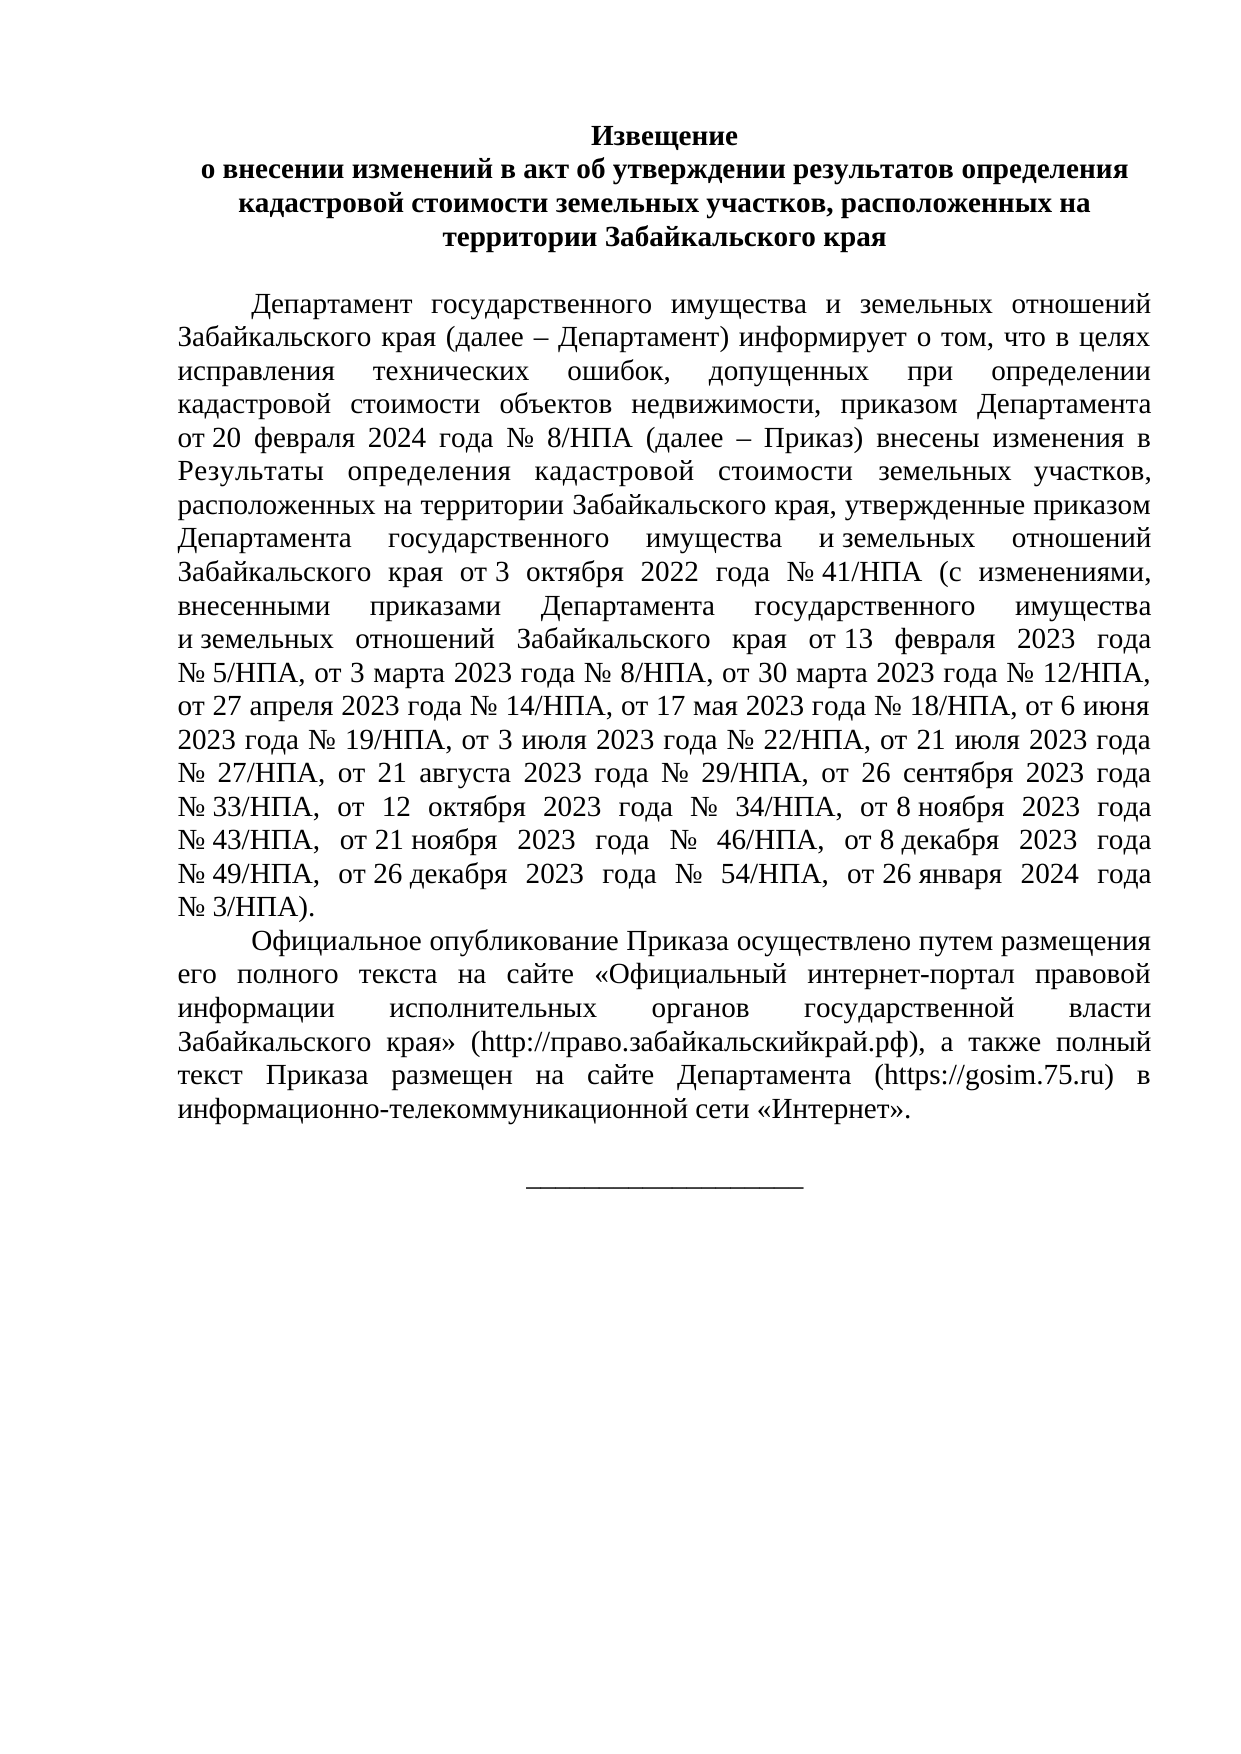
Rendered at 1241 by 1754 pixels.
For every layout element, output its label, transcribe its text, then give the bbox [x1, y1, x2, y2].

text Официальное опубликование Приказа осуществлено путем размещения его полного текста на сайте «Официальный интернет-портал правовой информации исполнительных органов государственной власти Забайкальского края» (http://право.забайкальскийкрай.рф), а также полный текст Приказа размещен на сайте Департамента (https://gosim.75.ru) в информационно-телекоммуникационной сети «Интернет». [177, 923, 1152, 1124]
text ___________________ [177, 1158, 1152, 1191]
text о внесении изменений в акт об утверждении результатов определения кадастровой стоимости земельных участков, расположенных на территории Забайкальского края [177, 152, 1152, 252]
text Извещение [177, 118, 1152, 152]
text Департамент государственного имущества и земельных отношений Забайкальского края (далее – Департамент) информирует о том, что в целях исправления технических ошибок, допущенных при определении кадастровой стоимости объектов недвижимости, приказом Департамента от 20 февраля 2024 года № 8/НПА (далее – Приказ) внесены изменения в Результаты определения кадастровой стоимости земельных участков, расположенных на территории Забайкальского края, утвержденные приказом Департамента государственного имущества и земельных отношений Забайкальского края от 3 октября 2022 года № 41/НПА (с изменениями, внесенными приказами Департамента государственного имущества и земельных отношений Забайкальского края от 13 февраля 2023 года № 5/НПА, от 3 марта 2023 года № 8/НПА, от 30 марта 2023 года № 12/НПА, от 27 апреля 2023 года № 14/НПА, от 17 мая 2023 года № 18/НПА, от 6 июня 2023 года № 19/НПА, от 3 июля 2023 года № 22/НПА, от 21 июля 2023 года № 27/НПА, от 21 августа 2023 года № 29/НПА, от 26 сентября 2023 года № 33/НПА, от 12 октября 2023 года № 34/НПА, от 8 ноября 2023 года № 43/НПА, от 21 ноября 2023 года № 46/НПА, от 8 декабря 2023 года № 49/НПА, от 26 декабря 2023 года № 54/НПА, от 26 января 2024 года № 3/НПА). [177, 286, 1152, 923]
